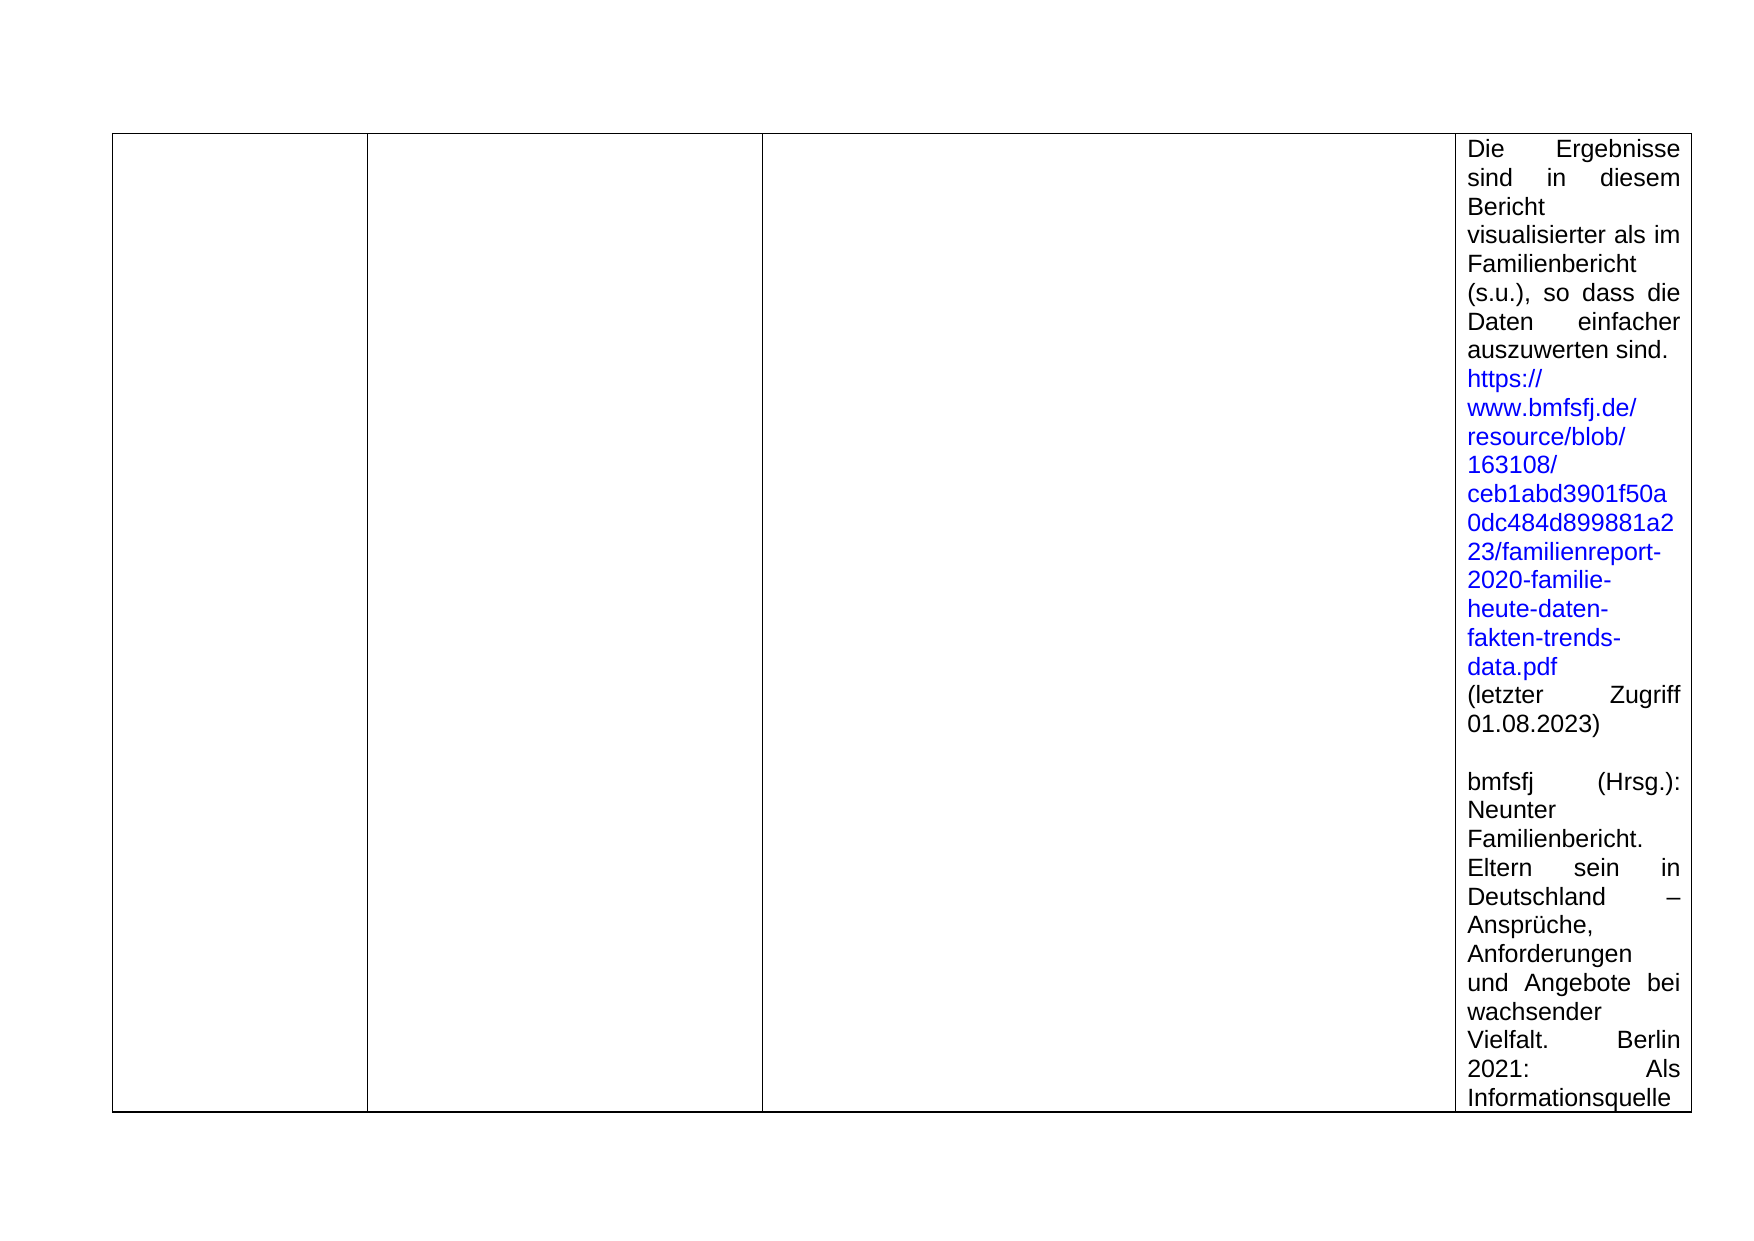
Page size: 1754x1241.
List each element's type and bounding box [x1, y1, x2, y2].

table_cell [113, 134, 367, 1111]
table_cell [368, 134, 762, 1111]
table_cell [763, 134, 1455, 1111]
table_cell [1456, 134, 1691, 1111]
